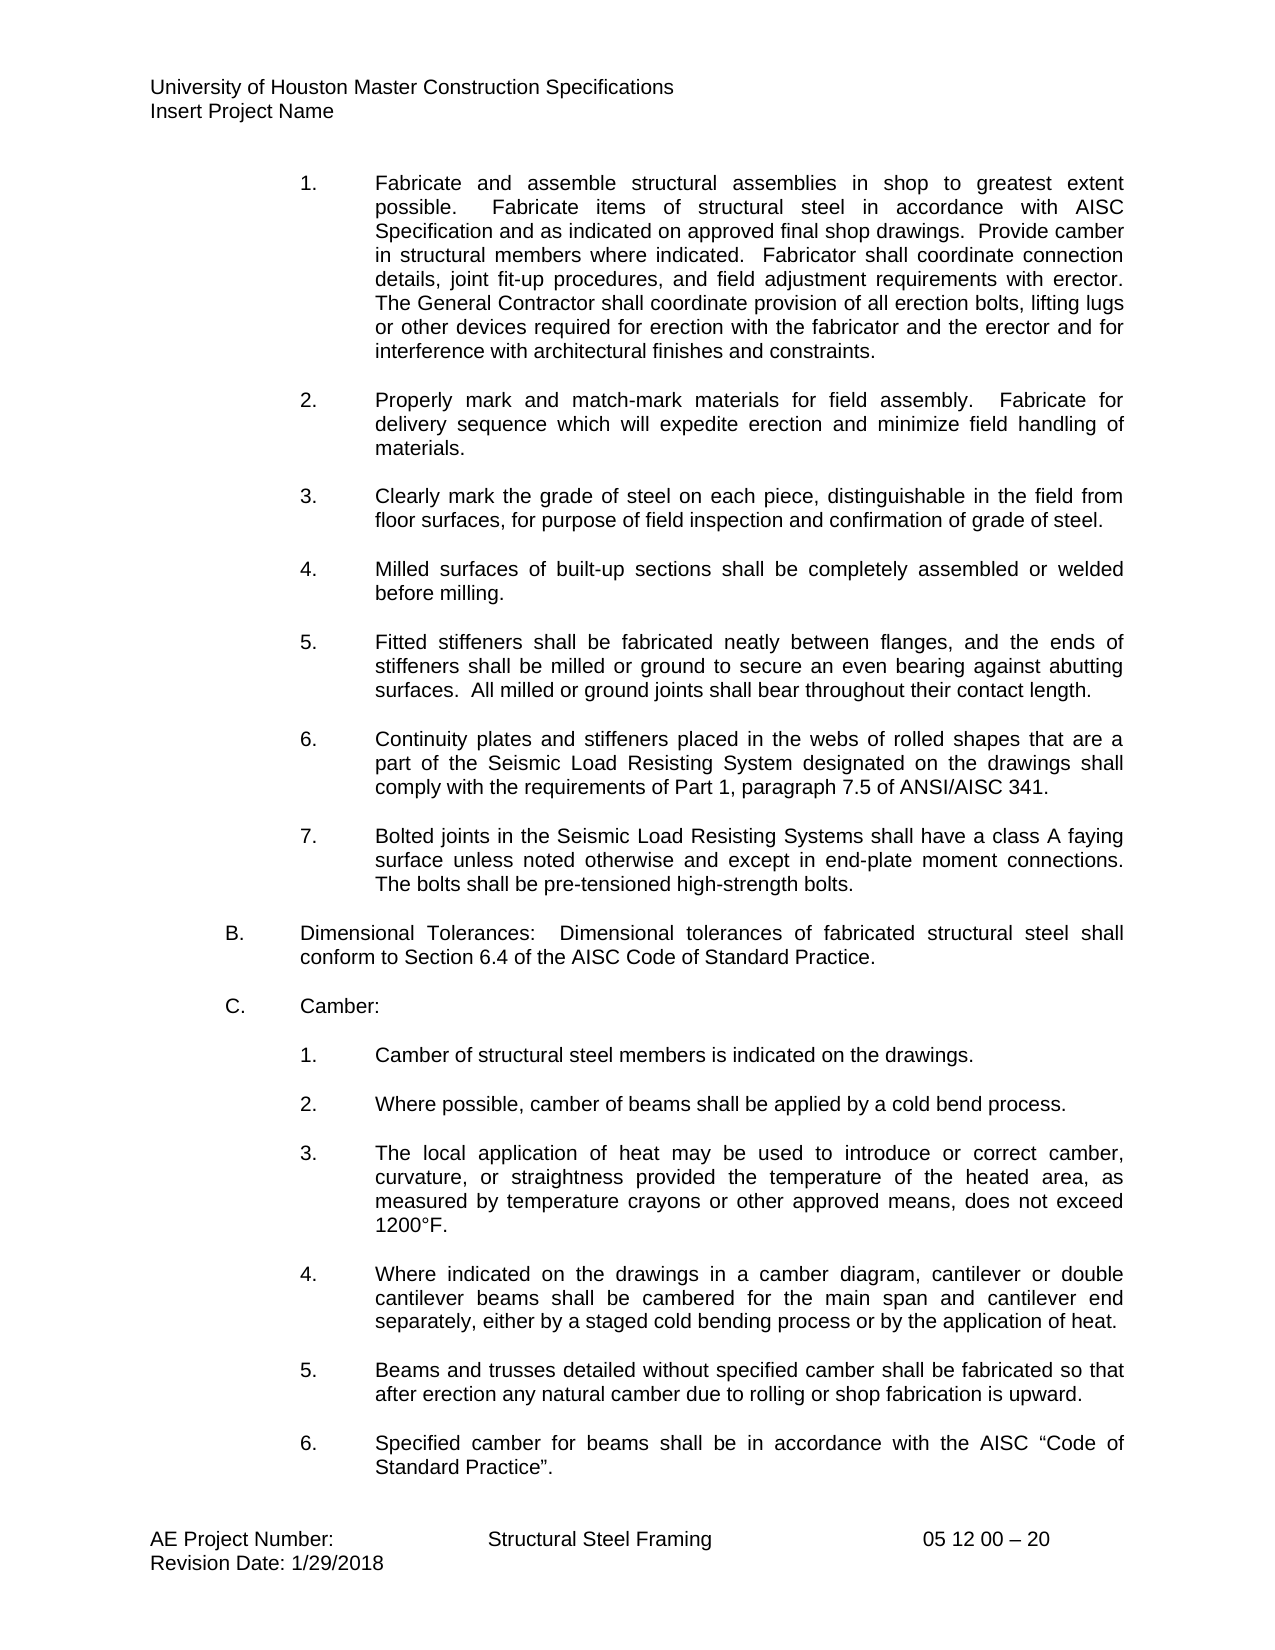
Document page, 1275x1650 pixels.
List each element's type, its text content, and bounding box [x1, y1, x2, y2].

text Milled surfaces of built-up sections shall be completely assembled or welded before milling. [300, 557, 1125, 605]
text Fitted stiffeners shall be fabricated neatly between flanges, and the ends of stiffeners shall be milled or ground to secure an even bearing against abutting surfaces. All milled or ground joints shall bear throughout their contact length. [300, 630, 1125, 702]
text Dimensional Tolerances: Dimensional tolerances of fabricated structural steel shall conform to Section 6.4 of the AISC Code of Standard Practice. [225, 921, 1125, 969]
text Properly mark and match-mark materials for field assembly. Fabricate for delivery sequence which will expedite erection and minimize field handling of materials. [300, 387, 1125, 459]
text The local application of heat may be used to introduce or correct camber, curvature, or straightness provided the temperature of the heated area, as measured by temperature crayons or other approved means, does not exceed 1200°F. [300, 1141, 1125, 1236]
text Where possible, camber of beams shall be applied by a cold bend process. [300, 1092, 1125, 1116]
text Fabricate and assemble structural assemblies in shop to greatest extent possible. Fabricate items of structural steel in accordance with AISC Specification and as indicated on approved final shop drawings. Provide camber in structural members where indicated. Fabricator shall coordinate connection details, joint fit-up procedures, and field adjustment requirements with erector. The General Contractor shall coordinate provision of all erection bolts, lifting lugs or other devices required for erection with the fabricator and the erector and for interference with architectural finishes and constraints. [300, 171, 1125, 362]
text Beams and trusses detailed without specified camber shall be fabricated so that after erection any natural camber due to rolling or shop fabrication is upward. [300, 1358, 1125, 1406]
text Bolted joints in the Seismic Load Resisting Systems shall have a class A faying surface unless noted otherwise and except in end-plate moment connections. The bolts shall be pre-tensioned high-strength bolts. [300, 824, 1125, 896]
text Specified camber for beams shall be in accordance with the AISC “Code of Standard Practice”. [300, 1431, 1125, 1479]
text Clearly mark the grade of steel on each piece, distinguishable in the field from floor surfaces, for purpose of field inspection and confirmation of grade of steel. [300, 484, 1125, 532]
text Camber: [225, 994, 1125, 1018]
text Camber of structural steel members is indicated on the drawings. [300, 1043, 1125, 1067]
text Continuity plates and stiffeners placed in the webs of rolled shapes that are a part of the Seismic Load Resisting System designated on the drawings shall comply with the requirements of Part 1, paragraph 7.5 of ANSI/AISC 341. [300, 727, 1125, 799]
text Where indicated on the drawings in a camber diagram, cantilever or double cantilever beams shall be cambered for the main span and cantilever end separately, either by a staged cold bending process or by the application of heat. [300, 1261, 1125, 1333]
